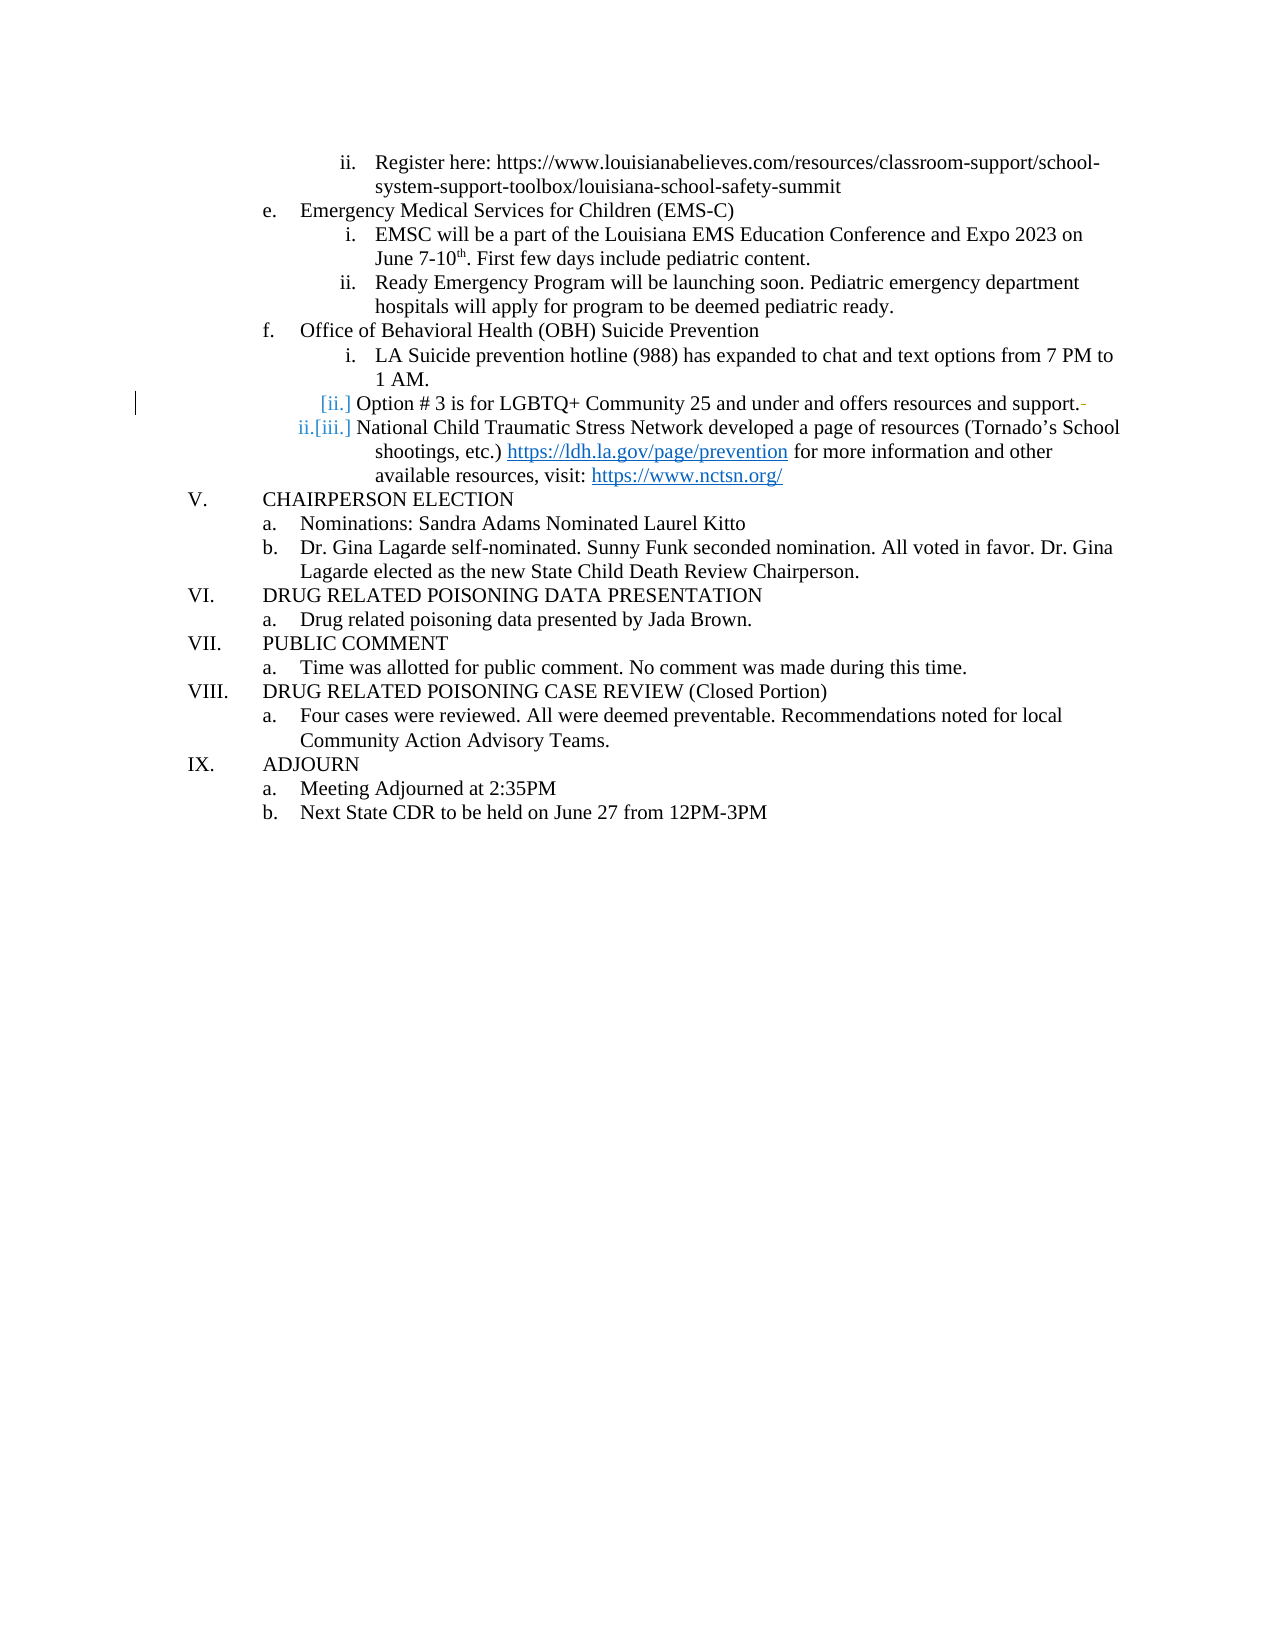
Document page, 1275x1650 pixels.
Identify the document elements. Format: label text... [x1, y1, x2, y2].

list ADJOURN [187, 752, 1125, 776]
list Ready Emergency Program will be launching soon. Pediatric emergency department hospitals will apply for program to be deemed pediatric ready. [356, 270, 1125, 318]
list Office of Behavioral Health (OBH) Suicide Prevention [262, 318, 1125, 342]
list Nominations: Sandra Adams Nominated Laurel Kitto [262, 511, 1125, 535]
list Four cases were reviewed. All were deemed preventable. Recommendations noted for local Community Action Advisory Teams. [262, 703, 1125, 752]
list Dr. Gina Lagarde self-nominated. Sunny Funk seconded nomination. All voted in favor. Dr. Gina Lagarde elected as the new State Child Death Review Chairperson. [262, 535, 1125, 583]
list DRUG RELATED POISONING CASE REVIEW (Closed Portion) [187, 679, 1125, 703]
list Register here: https://www.louisianabelieves.com/resources/classroom-support/school-system-support-toolbox/louisiana-school-safety-summit [356, 150, 1125, 198]
list Drug related poisoning data presented by Jada Brown. [262, 607, 1125, 631]
list LA Suicide prevention hotline (988) has expanded to chat and text options from 7 PM to 1 AM. [356, 342, 1125, 391]
list Time was allotted for public comment. No comment was made during this time. [262, 655, 1125, 679]
list EMSC will be a part of the Louisiana EMS Education Conference and Expo 2023 on June 7-10th. First few days include pediatric content. [356, 222, 1125, 270]
list National Child Traumatic Stress Network developed a page of resources (Tornado’s School shootings, etc.) https://ldh.la.gov/page/prevention for more information and other available resources, visit: https://www.nctsn.org/ [356, 415, 1125, 487]
list Meeting Adjourned at 2:35PM [262, 776, 1125, 800]
list Emergency Medical Services for Children (EMS-C) [262, 198, 1125, 222]
list CHAIRPERSON ELECTION [187, 487, 1125, 511]
list Option # 3 is for LGBTQ+ Community 25 and under and offers resources and support. [356, 391, 1125, 415]
list DRUG RELATED POISONING DATA PRESENTATION [187, 583, 1125, 607]
list Next State CDR to be held on June 27 from 12PM-3PM [262, 800, 1125, 824]
list PUBLIC COMMENT [187, 631, 1125, 655]
